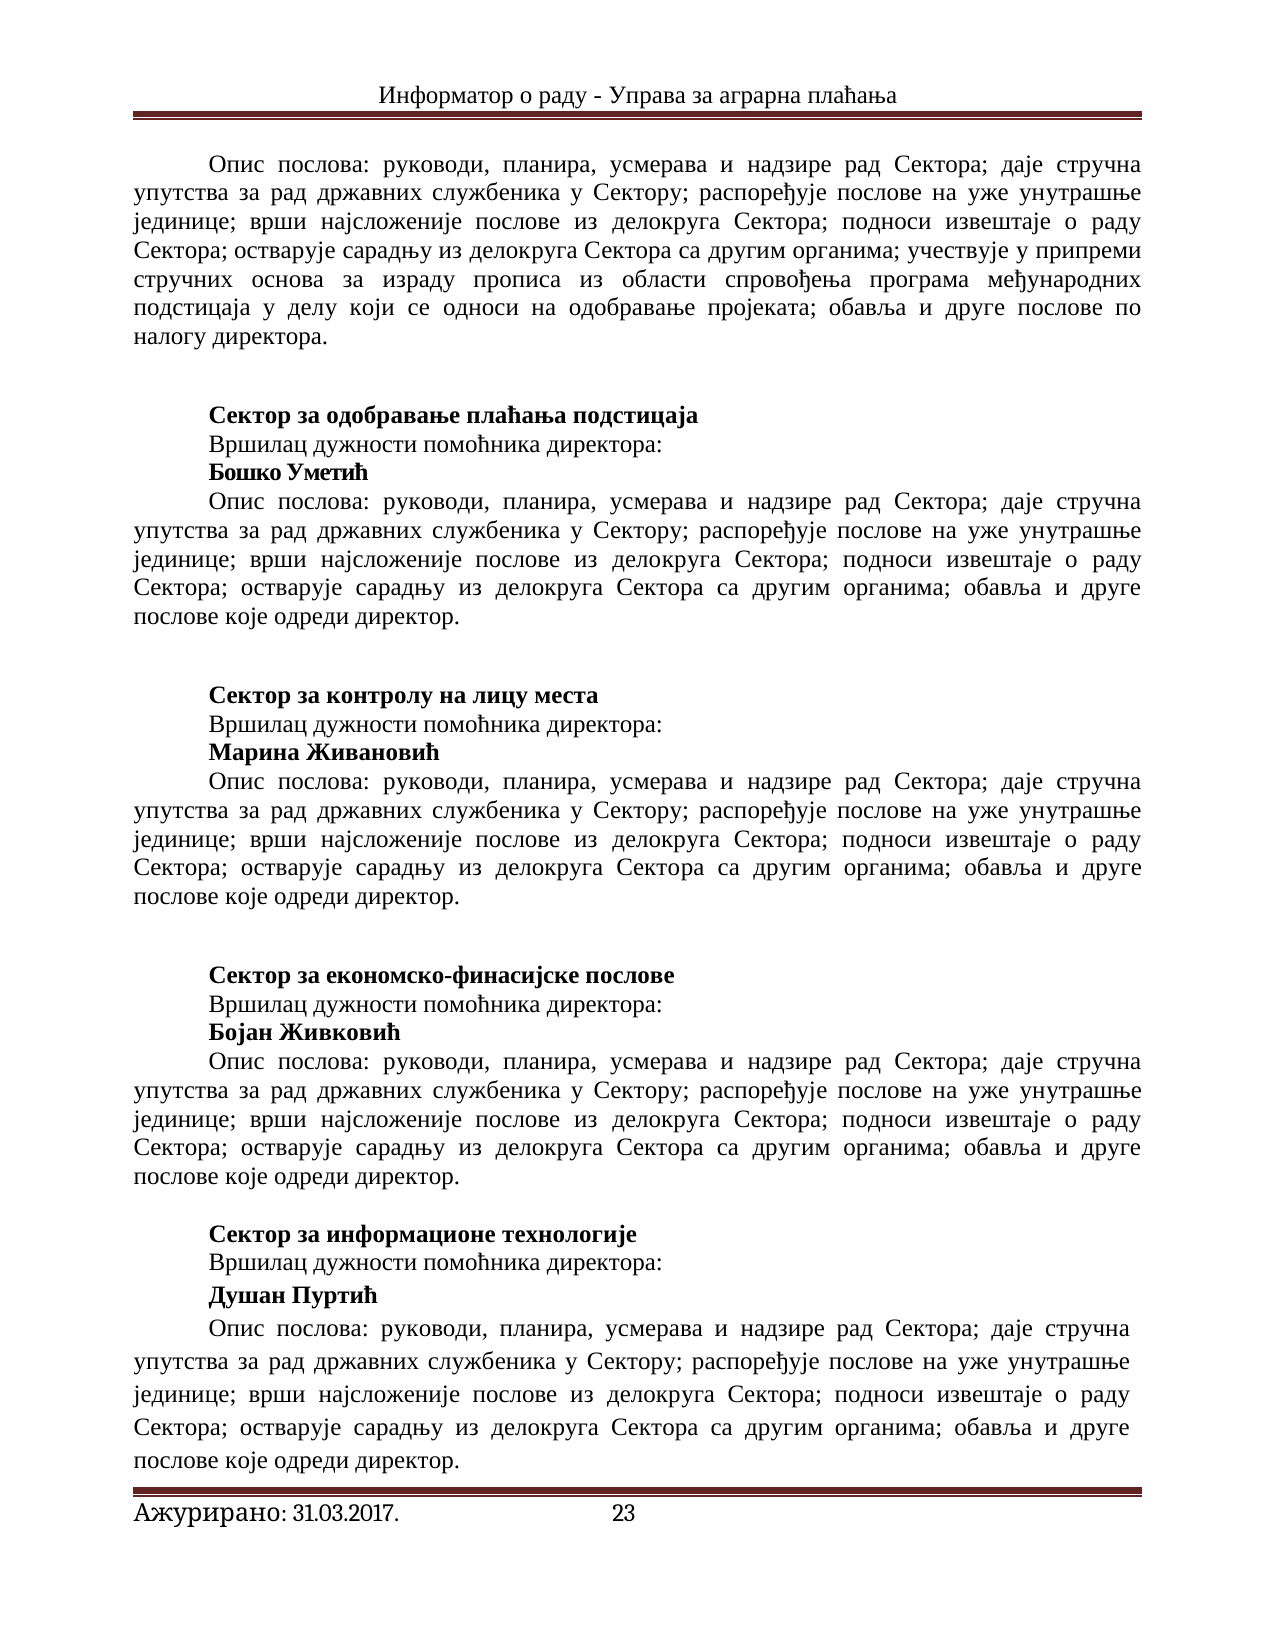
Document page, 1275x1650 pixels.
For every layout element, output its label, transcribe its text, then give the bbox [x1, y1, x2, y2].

text Вршилац дужности помоћника директора: [133, 429, 1142, 457]
text Бојан Живковић [133, 1017, 1142, 1046]
text Сектор за контролу на лицу места [133, 680, 1142, 709]
text Вршилац дужности помоћника директора: [133, 989, 1142, 1017]
text Опис послова: руководи, планира, усмерава и надзире рад Сектора; даје стручна упутства за рад државних службеника у Сектору; распоређује послове на уже унутрашње јединице; врши најсложеније послове из делокруга Сектора; подноси извештаје о раду Сектора; остварује сарадњу из делокруга Сектора са другим органима; учествује у припреми стручних основа за израду прописа из области спровођења програма међународних подстицаја у делу који се односи на одобравање пројеката; обавља и друге послове по налогу директора. [133, 149, 1142, 350]
text Марина Живановић [133, 737, 1142, 766]
text Душан Пуртић [133, 1280, 783, 1309]
text Вршилац дужности помоћника директора: [133, 1247, 1142, 1276]
text Сектор за информационе технологије [133, 1219, 1142, 1247]
text Сектор за одобравање плаћања подстицаја [133, 400, 1142, 429]
text Сектор за економско-финасијске послове [133, 960, 1142, 989]
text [133, 1313, 1130, 1474]
text Бошко Уметић [133, 457, 1142, 486]
text Вршилац дужности помоћника директора: [133, 709, 1142, 737]
